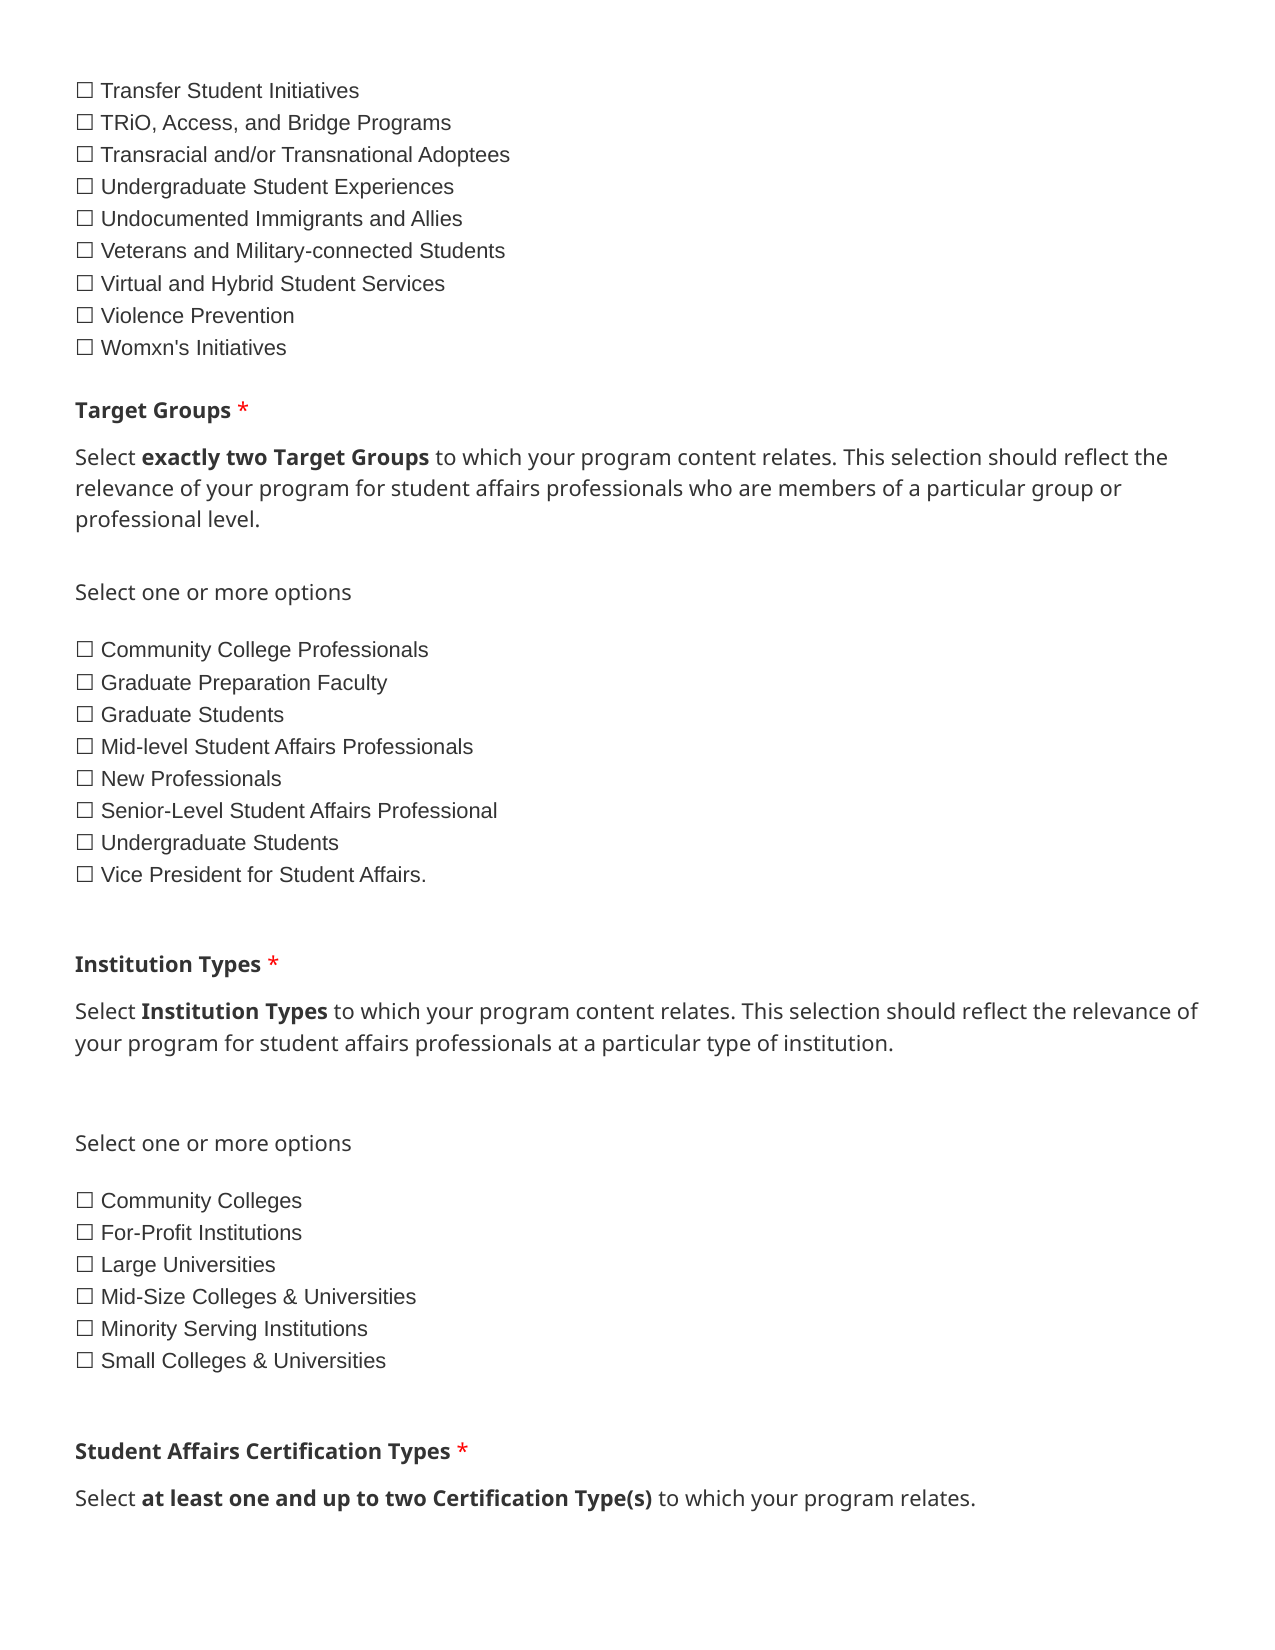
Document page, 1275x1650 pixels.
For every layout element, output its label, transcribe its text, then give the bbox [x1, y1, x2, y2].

subtitle Institution Types * [75, 949, 1200, 979]
text ☐ Large Universities [75, 1249, 1200, 1279]
subtitle Target Groups * [75, 395, 1200, 425]
text ☐ Virtual and Hybrid Student Services [75, 267, 1200, 297]
text ☐ Graduate Preparation Faculty [75, 666, 1200, 696]
text Select one or more options [75, 550, 1200, 607]
text ☐ Graduate Students [75, 698, 1200, 728]
text ☐ Violence Prevention [75, 299, 1200, 329]
text ☐ Mid-Size Colleges & Universities [75, 1281, 1200, 1311]
text ☐ Vice President for Student Affairs. [75, 859, 1200, 889]
text ☐ Undocumented Immigrants and Allies [75, 203, 1200, 233]
text ☐ New Professionals [75, 763, 1200, 792]
text Select exactly two Target Groups to which your program content relates. This selection should reflect the relevance of your program for student affairs professionals who are members of a particular group or professional level. [75, 440, 1200, 534]
text ☐ Womxn's Initiatives [75, 332, 1200, 361]
text ☐ Community College Professionals [75, 634, 1200, 664]
text ☐ TRiO, Access, and Bridge Programs [75, 107, 1200, 137]
text ☐ Undergraduate Student Experiences [75, 171, 1200, 201]
text ☐ Undergraduate Students [75, 827, 1200, 857]
text ☐ Veterans and Military-connected Students [75, 235, 1200, 265]
text ☐ Transfer Student Initiatives [75, 75, 1200, 105]
subtitle Student Affairs Certification Types * [75, 1436, 1200, 1466]
text Select one or more options [75, 1073, 1200, 1157]
text Select Institution Types to which your program content relates. This selection should reflect the relevance of your program for student affairs professionals at a particular type of institution. [75, 995, 1200, 1057]
text Select at least one and up to two Certification Type(s) to which your program relates. [75, 1481, 1200, 1512]
text ☐ Minority Serving Institutions [75, 1313, 1200, 1343]
text ☐ Community Colleges [75, 1185, 1200, 1214]
text ☐ Mid-level Student Affairs Professionals [75, 731, 1200, 760]
text ☐ Senior-Level Student Affairs Professional [75, 795, 1200, 824]
text ☐ Transracial and/or Transnational Adoptees [75, 139, 1200, 169]
text ☐ Small Colleges & Universities [75, 1345, 1200, 1375]
text ☐ For-Profit Institutions [75, 1217, 1200, 1247]
